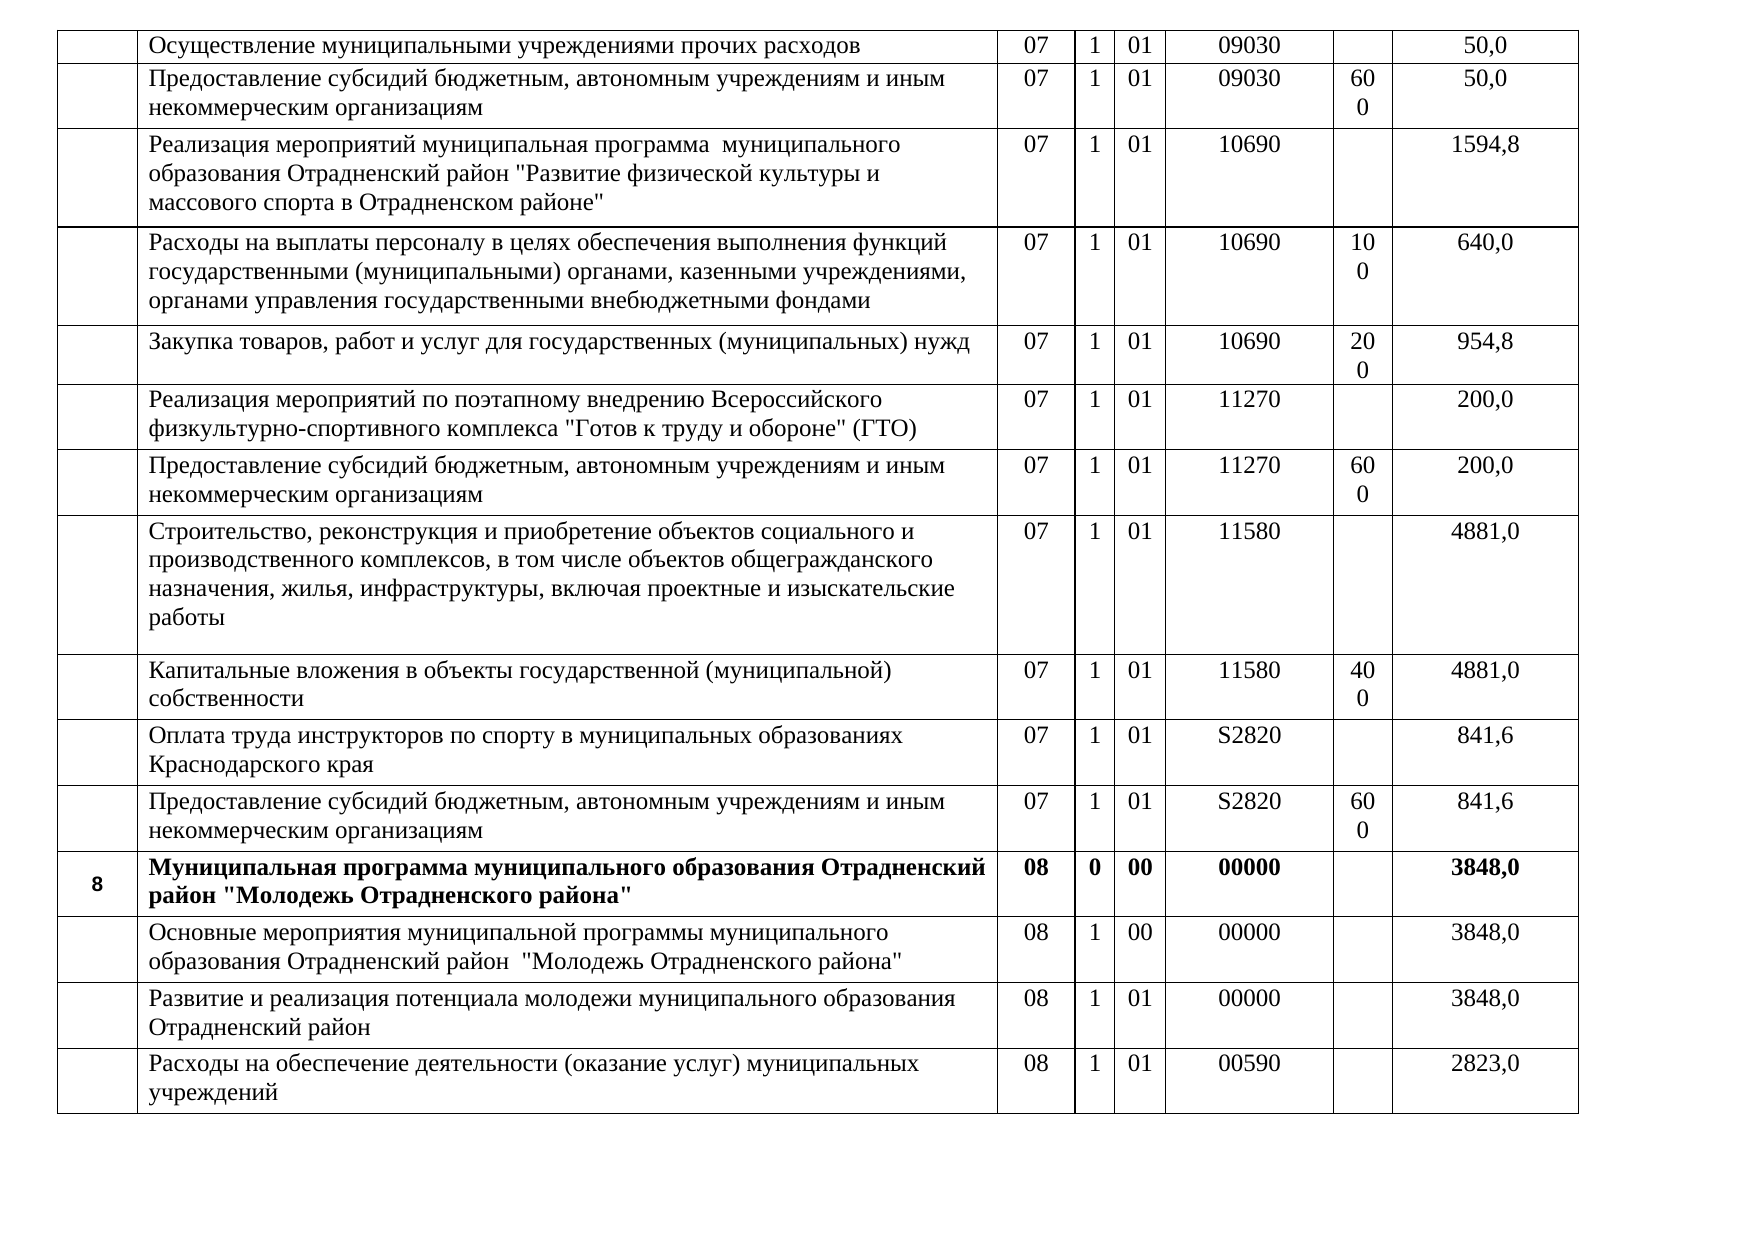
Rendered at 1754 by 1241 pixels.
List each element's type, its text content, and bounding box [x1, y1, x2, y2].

table_cell 11580 [1166, 516, 1333, 654]
table_cell 3848,0 [1393, 917, 1578, 982]
table_cell 07 [998, 129, 1074, 226]
table_cell 07 [998, 31, 1074, 62]
table_cell 00000 [1166, 917, 1333, 982]
table_cell 100 [1334, 228, 1392, 325]
table_cell [58, 516, 137, 654]
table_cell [138, 64, 997, 128]
table_cell Закупка товаров, работ и услуг для государственных (муниципальных) нужд [138, 326, 997, 383]
table_cell 1 [1076, 31, 1114, 62]
table_cell 07 [998, 64, 1074, 128]
table_cell 50,0 [1393, 31, 1578, 62]
table_cell Реализация мероприятий по поэтапному внедрению Всероссийского физкультурно-спортивного комплекса "Готов к труду и обороне" (ГТО) [138, 385, 997, 449]
table_cell 1 [1076, 655, 1114, 719]
table_cell 640,0 [1393, 228, 1578, 325]
table_cell [58, 385, 137, 449]
table_cell 08 [998, 917, 1074, 982]
table_cell Капитальные вложения в объекты государственной (муниципальной) собственности [138, 655, 997, 719]
table_cell Осуществление муниципальными учреждениями прочих расходов [138, 31, 997, 62]
table_cell 11270 [1166, 450, 1333, 515]
table_cell [1334, 129, 1392, 226]
table_cell [58, 720, 137, 785]
table_cell 00000 [1166, 852, 1333, 916]
table_cell 01 [1115, 983, 1165, 1047]
table_cell S2820 [1166, 720, 1333, 785]
table_cell 1 [1076, 450, 1114, 515]
table_cell [1334, 852, 1392, 916]
table_cell 1 [1076, 720, 1114, 785]
table_cell 01 [1115, 516, 1165, 654]
table_cell 08 [998, 852, 1074, 916]
table_cell 1 [1076, 385, 1114, 449]
table_cell Предоставление субсидий бюджетным, автономным учреждениям и иным некоммерческим организациям [138, 786, 997, 851]
table_cell 1594,8 [1393, 129, 1578, 226]
table_cell 600 [1334, 786, 1392, 851]
table_cell [1334, 385, 1392, 449]
table_cell 200,0 [1393, 385, 1578, 449]
table_cell 01 [1115, 326, 1165, 383]
table_cell [58, 31, 137, 62]
table_cell [1334, 31, 1392, 62]
table_cell 1 [1076, 786, 1114, 851]
table_cell 200,0 [1393, 450, 1578, 515]
table_cell 1 [1076, 983, 1114, 1047]
table_cell [58, 917, 137, 982]
table_cell 3848,0 [1393, 983, 1578, 1047]
table_cell Предоставление субсидий бюджетным, автономным учреждениям и иным некоммерческим организациям [138, 450, 997, 515]
table_cell 400 [1334, 655, 1392, 719]
table_cell 01 [1115, 655, 1165, 719]
table_cell [58, 228, 137, 325]
table_cell 01 [1115, 450, 1165, 515]
table_cell Развитие и реализация потенциала молодежи муниципального образования Отрадненский район [138, 983, 997, 1047]
table_cell Оплата труда инструкторов по спорту в муниципальных образованиях Краснодарского края [138, 720, 997, 785]
table_cell 00 [1115, 852, 1165, 916]
table_cell 10690 [1166, 326, 1333, 383]
table_cell 4881,0 [1393, 516, 1578, 654]
table_cell 1 [1076, 917, 1114, 982]
table_cell 09030 [1166, 31, 1333, 62]
table_cell Основные мероприятия муниципальной программы муниципального образования Отрадненский район "Молодежь Отрадненского района" [138, 917, 997, 982]
table_cell 01 [1115, 720, 1165, 785]
table_cell 01 [1115, 228, 1165, 325]
table_cell 600 [1334, 64, 1392, 128]
table_cell [58, 326, 137, 383]
table_cell 01 [1115, 1049, 1165, 1113]
table_cell 10690 [1166, 129, 1333, 226]
table_cell 09030 [1166, 64, 1333, 128]
table_cell 00000 [1166, 983, 1333, 1047]
table_cell 07 [998, 228, 1074, 325]
table_cell [1334, 1049, 1392, 1113]
table_cell 08 [998, 1049, 1074, 1113]
table_cell 01 [1115, 786, 1165, 851]
table_cell 841,6 [1393, 720, 1578, 785]
table_cell 50,0 [1393, 64, 1578, 128]
table_cell 1 [1076, 228, 1114, 325]
table_cell 2823,0 [1393, 1049, 1578, 1113]
table_cell 01 [1115, 385, 1165, 449]
table_cell [58, 1049, 137, 1113]
table_cell 200 [1334, 326, 1392, 383]
table_cell 07 [998, 786, 1074, 851]
table_cell [1334, 516, 1392, 654]
table_cell [1334, 983, 1392, 1047]
table_cell 01 [1115, 129, 1165, 226]
table_cell 1 [1076, 129, 1114, 226]
table_cell 3848,0 [1393, 852, 1578, 916]
table_cell [58, 983, 137, 1047]
table_cell S2820 [1166, 786, 1333, 851]
table_cell 600 [1334, 450, 1392, 515]
table_cell 8 [58, 852, 137, 916]
table_cell 1 [1076, 64, 1114, 128]
table_cell 11580 [1166, 655, 1333, 719]
table_cell [58, 450, 137, 515]
table_cell [1334, 720, 1392, 785]
table_cell 07 [998, 655, 1074, 719]
table_cell Расходы на обеспечение деятельности (оказание услуг) муниципальных учреждений [138, 1049, 997, 1113]
table_cell [58, 786, 137, 851]
table_cell 954,8 [1393, 326, 1578, 383]
table_cell 07 [998, 450, 1074, 515]
table_cell 1 [1076, 326, 1114, 383]
table_cell Реализация мероприятий муниципальная программа муниципального образования Отрадненский район "Развитие физической культуры и массового спорта в Отрадненском районе" [138, 129, 997, 226]
table_cell [58, 64, 137, 128]
table_cell 00590 [1166, 1049, 1333, 1113]
table_cell [1334, 917, 1392, 982]
table_cell 4881,0 [1393, 655, 1578, 719]
table_cell Строительство, реконструкция и приобретение объектов социального и производственного комплексов, в том числе объектов общегражданского назначения, жилья, инфраструктуры, включая проектные и изыскательские работы [138, 516, 997, 654]
table_cell 11270 [1166, 385, 1333, 449]
table_cell [58, 129, 137, 226]
table_cell 07 [998, 326, 1074, 383]
table_cell [58, 655, 137, 719]
table_cell 10690 [1166, 228, 1333, 325]
table_cell 07 [998, 385, 1074, 449]
table_cell 1 [1076, 1049, 1114, 1113]
table_cell 07 [998, 720, 1074, 785]
table_cell 01 [1115, 31, 1165, 62]
table_cell 07 [998, 516, 1074, 654]
table_cell 841,6 [1393, 786, 1578, 851]
table_cell 08 [998, 983, 1074, 1047]
table_cell 00 [1115, 917, 1165, 982]
table_cell Муниципальная программа муниципального образования Отрадненский район "Молодежь Отрадненского района" [138, 852, 997, 916]
table_cell 1 [1076, 516, 1114, 654]
table_cell 0 [1076, 852, 1114, 916]
table_cell 01 [1115, 64, 1165, 128]
